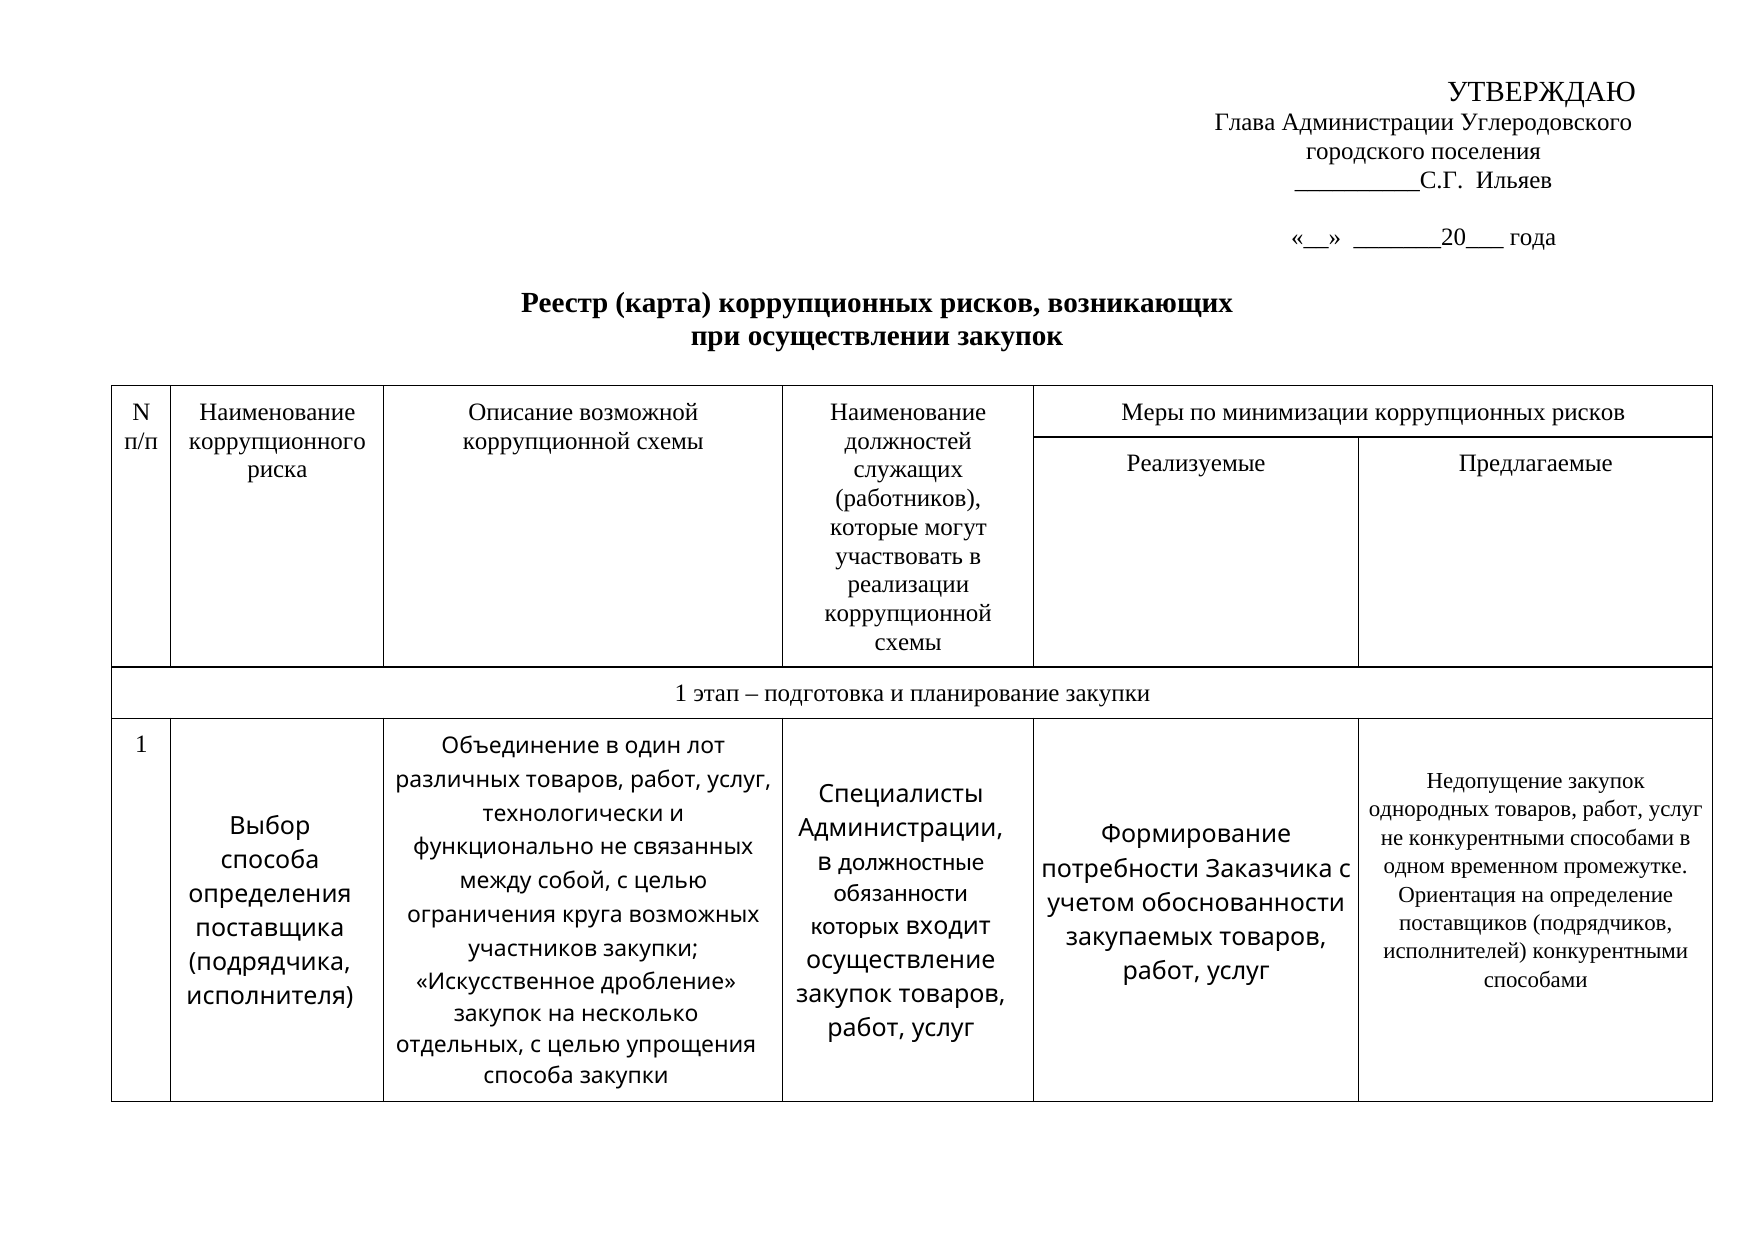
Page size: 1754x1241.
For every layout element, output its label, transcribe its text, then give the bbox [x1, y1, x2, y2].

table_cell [783, 719, 1033, 1101]
table_cell Выбор способа определения поставщика (подрядчика, исполнителя) [171, 719, 383, 1101]
table_cell Предлагаемые [1359, 438, 1712, 666]
table_cell Формирование потребности Заказчика с учетом обоснованности закупаемых товаров, работ, услуг [1034, 719, 1358, 1101]
table_cell Объединение в один лот различных товаров, работ, услуг, технологически и функционально не связанных между собой, с целью ограничения круга возможных участников закупки; «Искусственное дробление» закупок на несколько отдельных, с целью упрощения способа закупки [384, 719, 782, 1101]
table_header Наименование должностей служащих (работников), которые могут участвовать в реализации коррупционной схемы [783, 386, 1033, 666]
table_cell Реализуемые [1034, 438, 1358, 666]
text Глава Администрации Углеродовского городского поселения [1211, 107, 1636, 165]
table_header Меры по минимизации коррупционных рисков [1034, 386, 1712, 436]
table_cell 1 [112, 719, 170, 1101]
table_header Наименование коррупционного риска [171, 386, 383, 666]
table_cell Недопущение закупок однородных товаров, работ, услуг не конкурентными способами в одном временном промежутке. Ориентация на определение поставщиков (подрядчиков, исполнителей) конкурентными способами [1359, 719, 1712, 1101]
text «__» _______20___ года [1211, 222, 1636, 251]
text при осуществлении закупок [118, 318, 1636, 352]
text __________С.Г. Ильяев [1211, 165, 1636, 194]
table_header Описание возможной коррупционной схемы [384, 386, 782, 666]
table_header N п/п [112, 386, 170, 666]
text Реестр (карта) коррупционных рисков, возникающих [118, 285, 1636, 318]
table_cell 1 этап – подготовка и планирование закупки [112, 668, 1712, 717]
text УТВЕРЖДАЮ [118, 74, 1636, 107]
